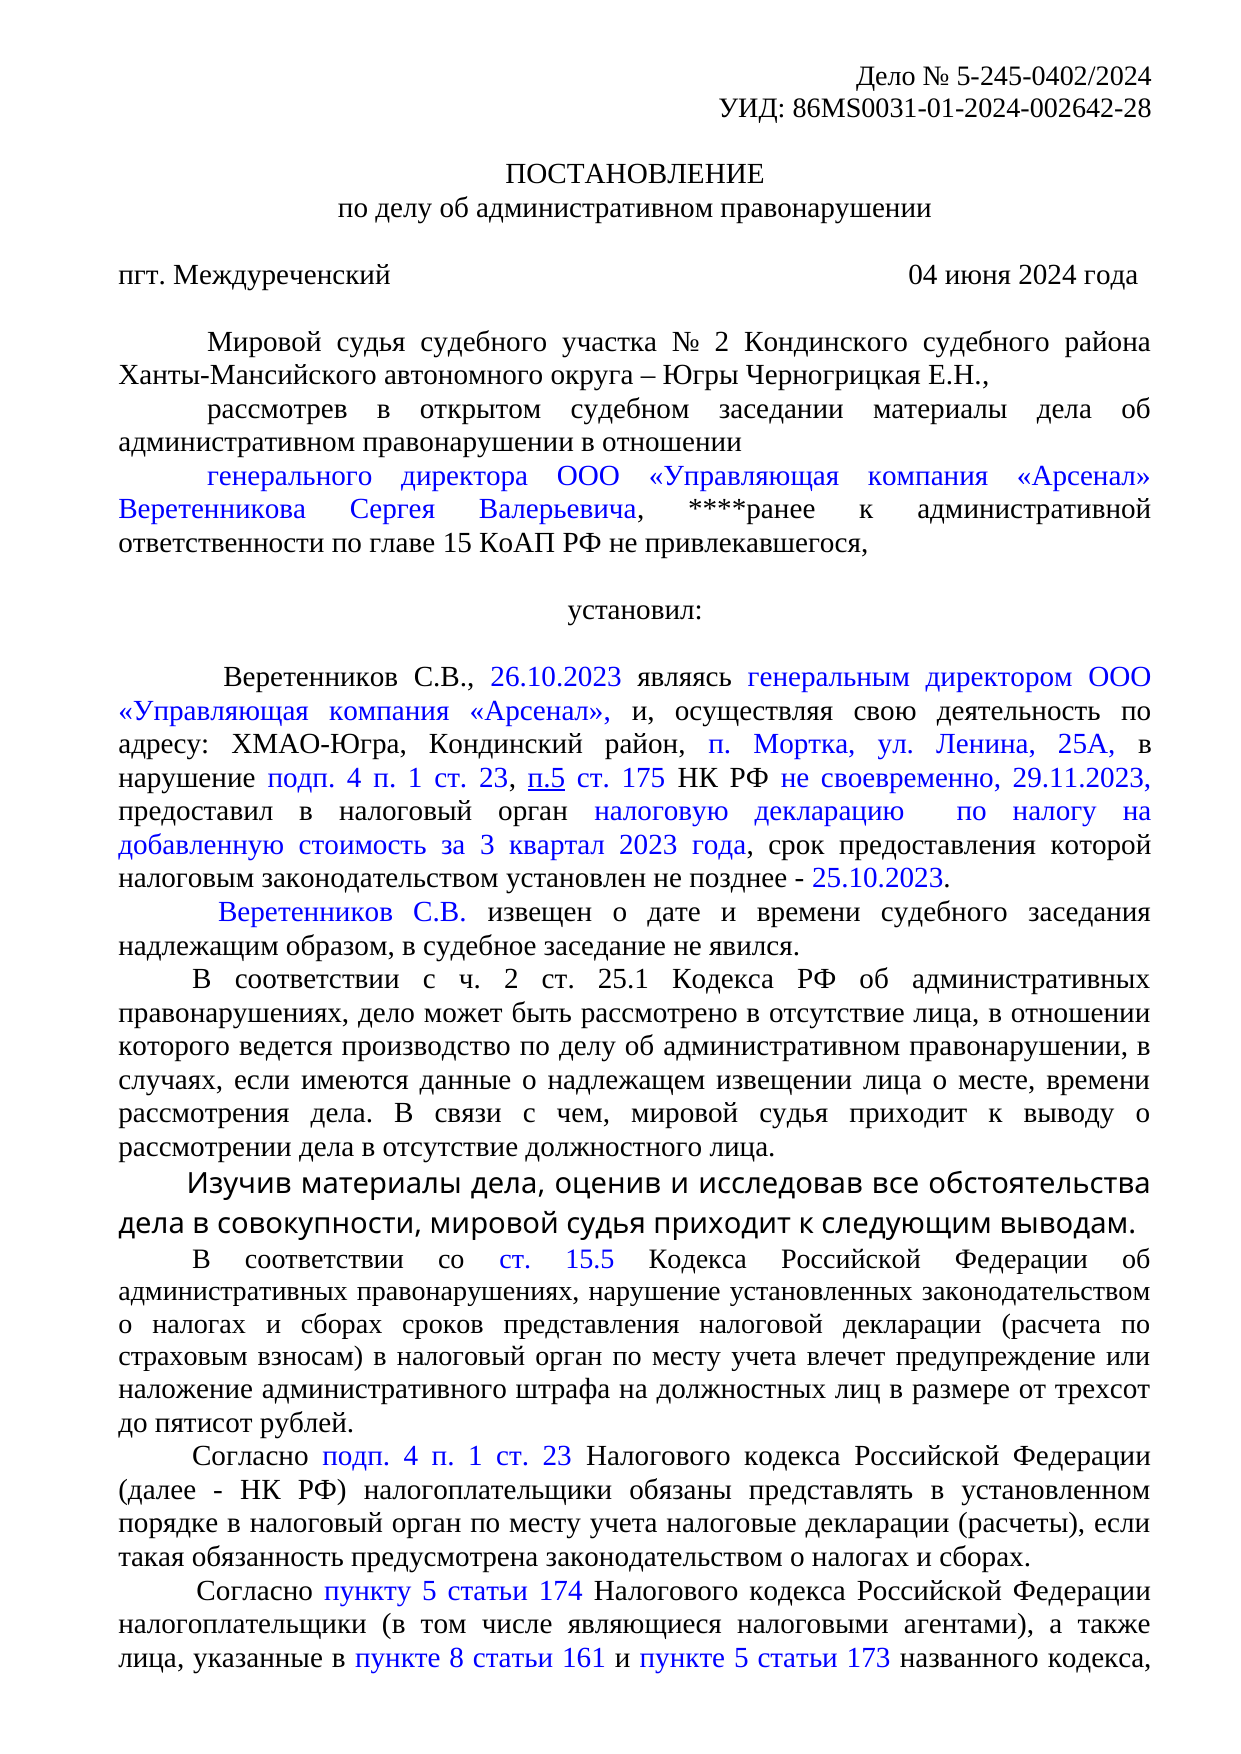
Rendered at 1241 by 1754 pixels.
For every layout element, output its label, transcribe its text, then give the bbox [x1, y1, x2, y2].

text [118, 1573, 1152, 1673]
text Веретенников С.В. извещен о дате и времени судебного заседания надлежащим образом, в судебное заседание не явился. [118, 894, 1152, 961]
text рассмотрев в открытом судебном заседании материалы дела об административном правонарушении в отношении [118, 391, 1152, 458]
text Веретенников С.В., 26.10.2023 являясь генеральным директором ООО «Управляющая компания «Арсенал», и, осуществляя свою деятельность по адресу: ХМАО-Югра, Кондинский район, п. Мортка, ул. Ленина, 25А, в нарушение подп. 4 п. 1 ст. 23, п.5 ст. 175 НК РФ не своевременно, 29.11.2023, предоставил в налоговый орган налоговую декларацию по налогу на добавленную стоимость за 3 квартал 2023 года, срок предоставления которой налоговым законодательством установлен не позднее - 25.10.2023. [118, 659, 1152, 894]
text Мировой судья судебного участка № 2 Кондинского судебного района Ханты-Мансийского автономного округа – Югры Черногрицкая Е.Н., [118, 324, 1152, 391]
title Дело № 5-245-0402/2024 [118, 59, 1152, 91]
title по делу об административном правонарушении [118, 190, 1152, 223]
text установил: [118, 592, 1152, 626]
text Изучив материалы дела, оценив и исследовав все обстоятельства дела в совокупности, мировой судья приходит к следующим выводам. [118, 1162, 1152, 1242]
text В соответствии с ч. 2 ст. 25.1 Кодекса РФ об административных правонарушениях, дело может быть рассмотрено в отсутствие лица, в отношении которого ведется производство по делу об административном правонарушении, в случаях, если имеются данные о надлежащем извещении лица о месте, времени рассмотрения дела. В связи с чем, мировой судья приходит к выводу о рассмотрении дела в отсутствие должностного лица. [118, 961, 1152, 1162]
text Согласно подп. 4 п. 1 ст. 23 Налогового кодекса Российской Федерации (далее - НК РФ) налогоплательщики обязаны представлять в установленном порядке в налоговый орган по месту учета налоговые декларации (расчеты), если такая обязанность предусмотрена законодательством о налогах и сборах. [118, 1438, 1152, 1573]
title ПОСТАНОВЛЕНИЕ [118, 156, 1152, 190]
text генерального директора ООО «Управляющая компания «Арсенал» Веретенникова Сергея Валерьевича, ****ранее к административной ответственности по главе 15 КоАП РФ не привлекавшегося, [118, 458, 1152, 559]
text В соответствии со ст. 15.5 Кодекса Российской Федерации об административных правонарушениях, нарушение установленных законодательством о налогах и сборах сроков представления налоговой декларации (расчета по страховым взносам) в налоговый орган по месту учета влечет предупреждение или наложение административного штрафа на должностных лиц в размере от трехсот до пятисот рублей. [118, 1242, 1152, 1438]
text пгт. Междуреченский 04 июня 2024 года [118, 257, 1152, 290]
title УИД: 86MS0031-01-2024-002642-28 [118, 91, 1152, 124]
